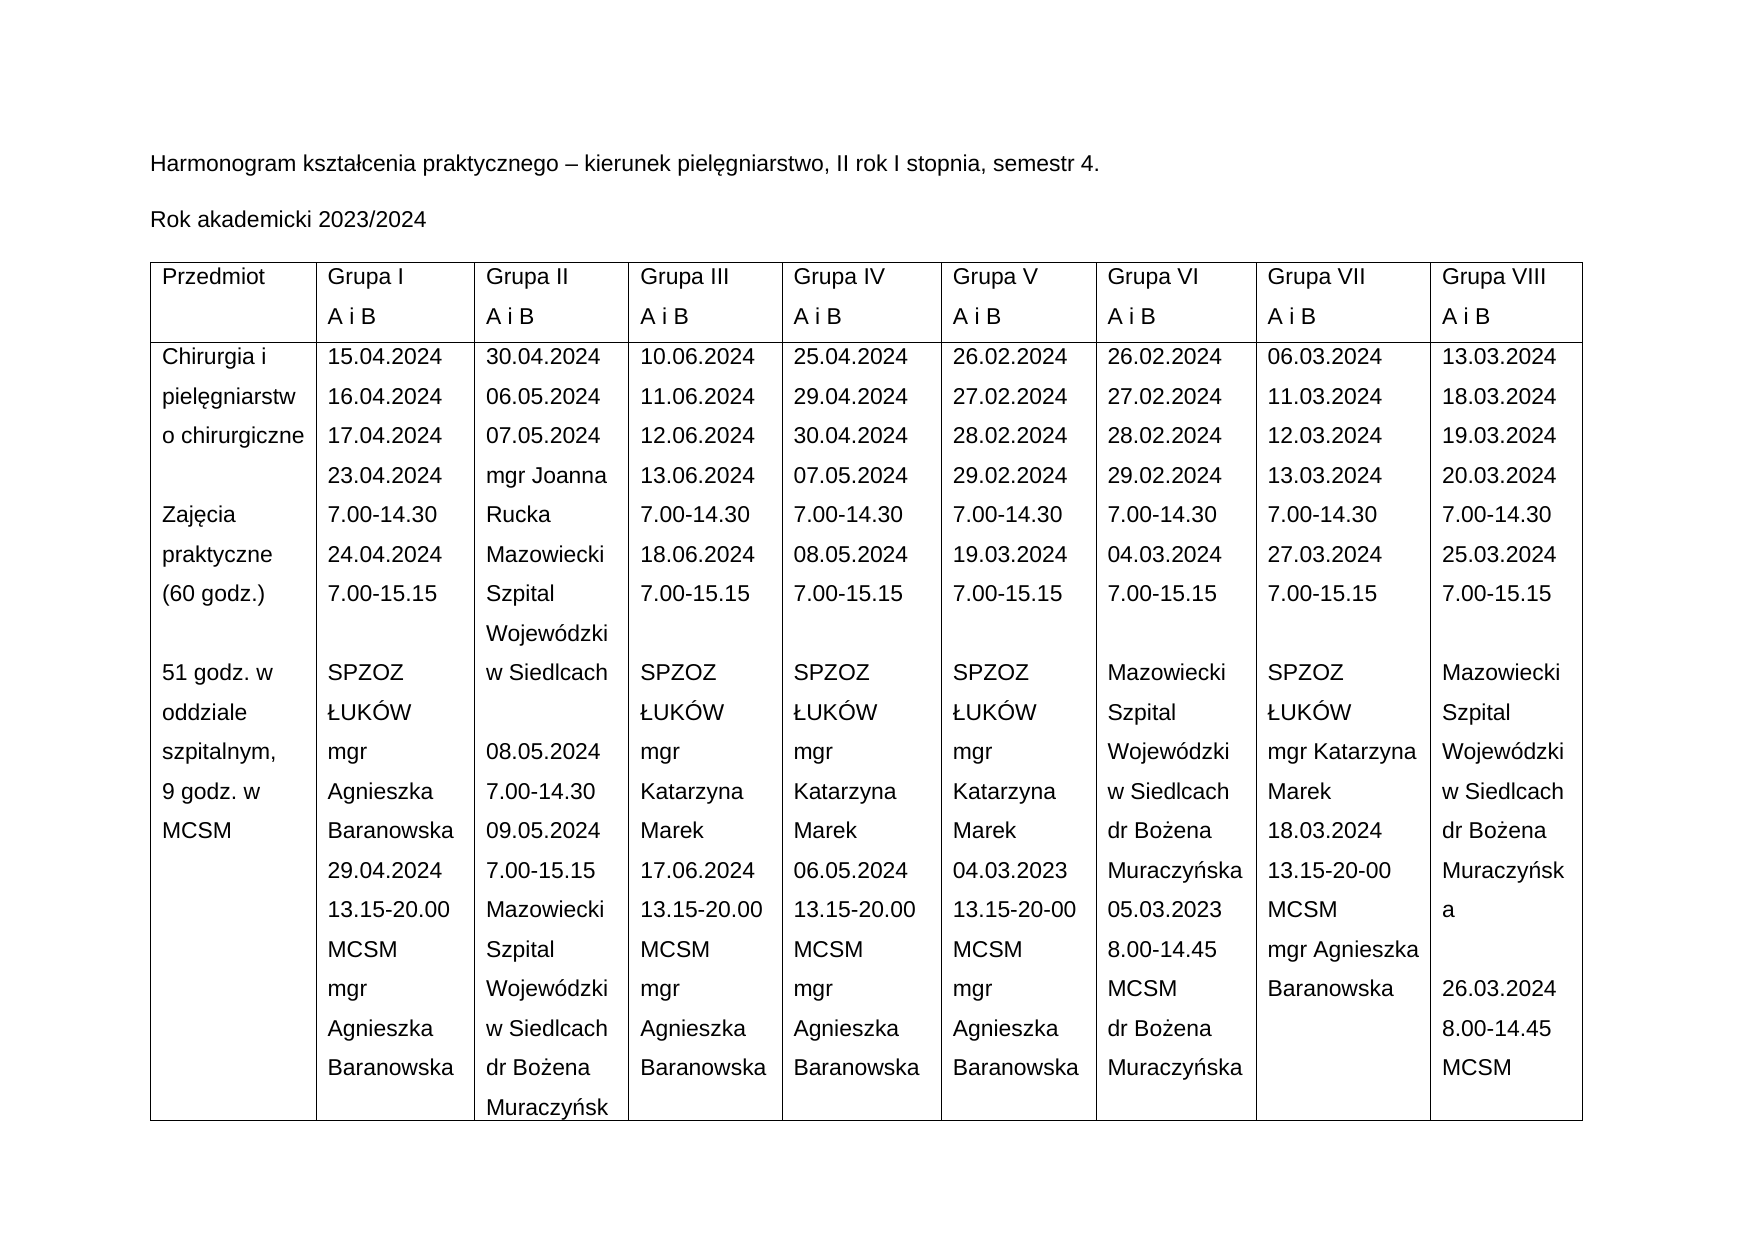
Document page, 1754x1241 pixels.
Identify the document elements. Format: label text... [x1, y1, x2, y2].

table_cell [783, 343, 941, 1120]
text Rok akademicki 2023/2024 [150, 206, 1604, 232]
table_header Przedmiot [151, 263, 316, 342]
table_header Grupa VII A i B [1257, 263, 1430, 342]
text Harmonogram kształcenia praktycznego – kierunek pielęgniarstwo, II rok I stopnia, semestr 4. [150, 150, 1604, 176]
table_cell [1097, 343, 1256, 1120]
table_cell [317, 343, 474, 1120]
table_header Grupa III A i B [629, 263, 782, 342]
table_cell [629, 343, 782, 1120]
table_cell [942, 343, 1096, 1120]
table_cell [151, 343, 316, 1120]
table_header Grupa VIII A i B [1431, 263, 1582, 342]
table_header Grupa VI A i B [1097, 263, 1256, 342]
table_header Grupa II A i B [475, 263, 628, 342]
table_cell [1431, 343, 1582, 1120]
table_header Grupa I A i B [317, 263, 474, 342]
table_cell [1257, 343, 1430, 1120]
table_header Grupa V A i B [942, 263, 1096, 342]
table_header Grupa IV A i B [783, 263, 941, 342]
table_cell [475, 343, 628, 1120]
